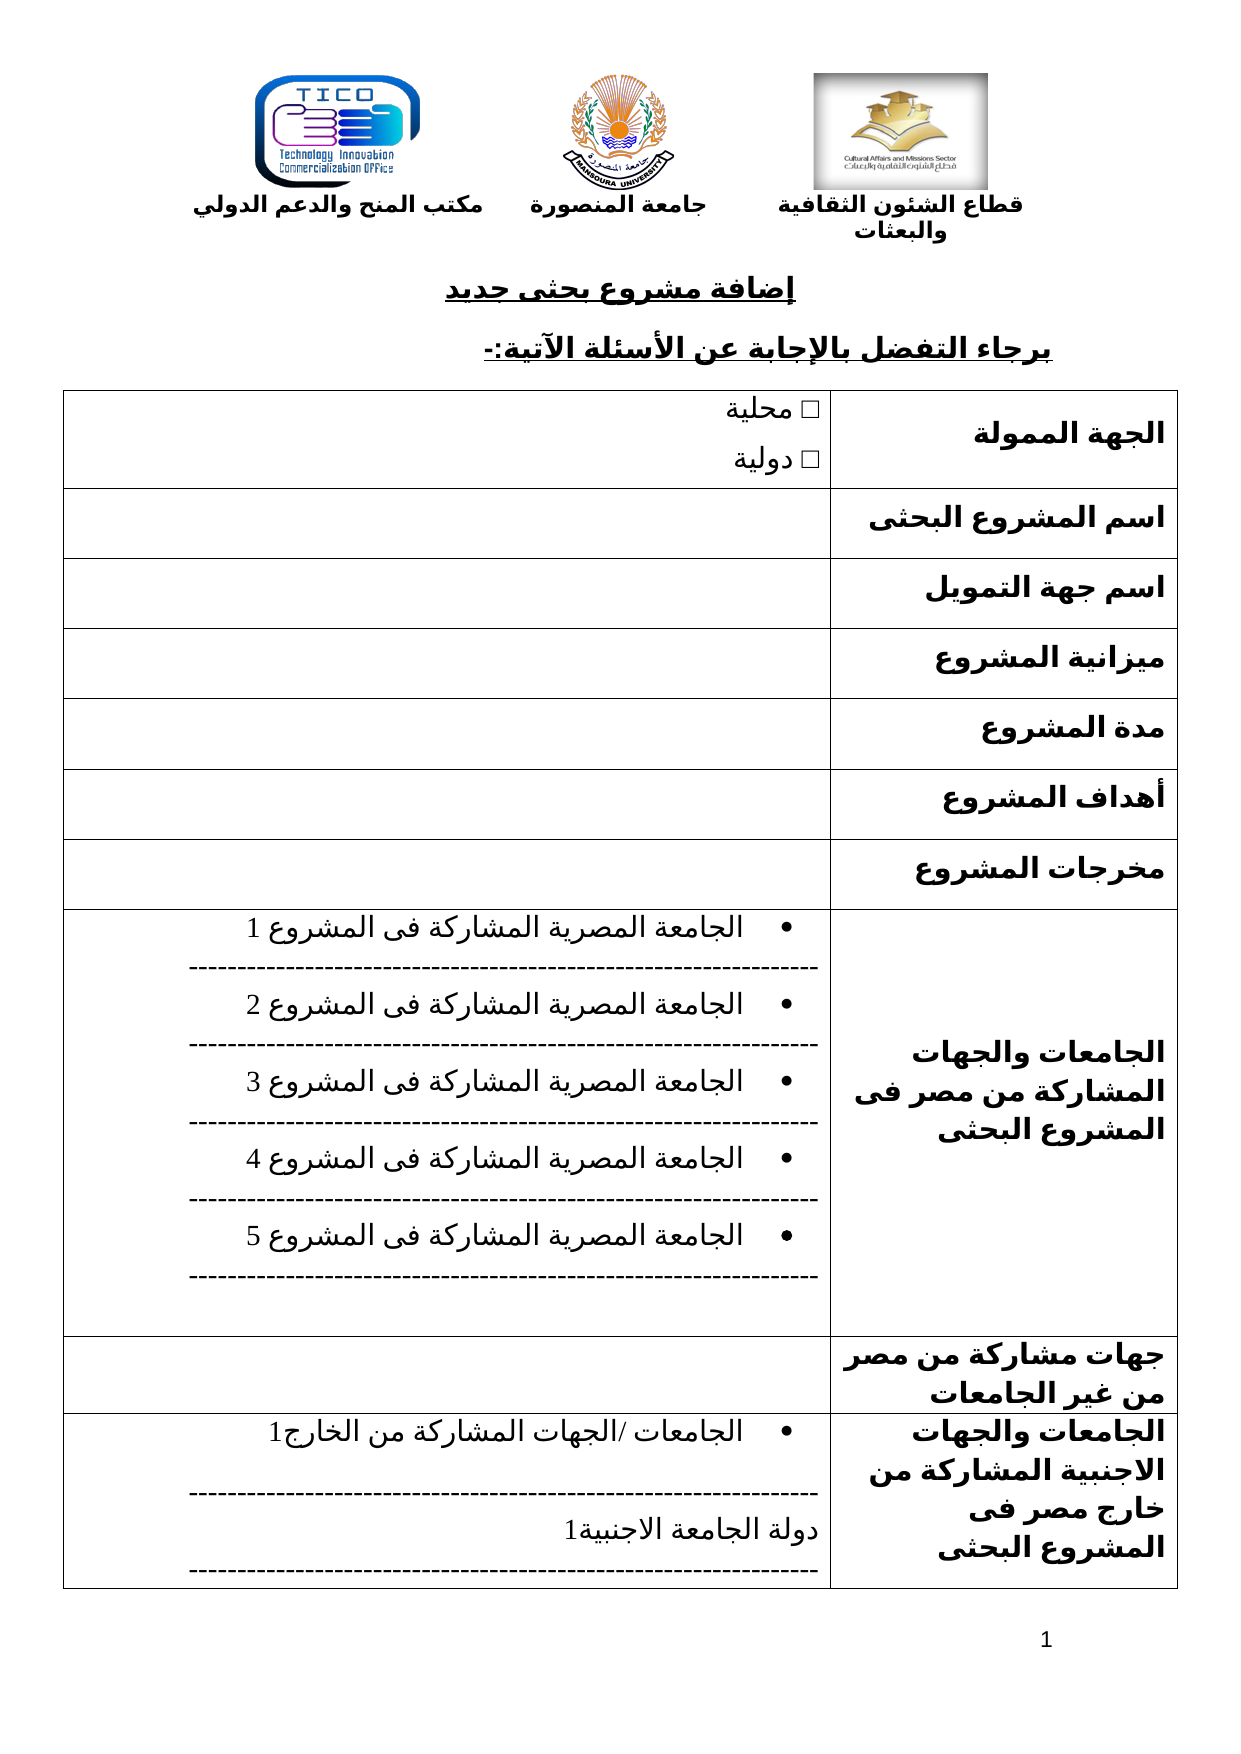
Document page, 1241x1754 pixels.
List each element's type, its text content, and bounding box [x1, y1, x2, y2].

table_cell [64, 559, 830, 628]
table_cell اسم جهة التمويل [831, 559, 1177, 628]
table_cell مدة المشروع [831, 699, 1177, 768]
table_cell الجامعات /الجهات المشاركة من الخارج1 ----------------------------------------------------------------- دولة الجامعة الاجنبية1 ----------------------------------------------------------------- [64, 1414, 830, 1588]
table_cell [64, 770, 830, 838]
table_cell أهداف المشروع [831, 770, 1177, 838]
table_cell اسم المشروع البحثى [831, 489, 1177, 558]
table_cell [64, 1337, 830, 1413]
table_cell مخرجات المشروع [831, 840, 1177, 909]
picture [813, 73, 988, 190]
table_cell [64, 629, 830, 698]
text إضافة مشروع بحثى جديد [187, 271, 1053, 305]
table_cell الجامعات والجهات المشاركة من مصر فى المشروع البحثى [831, 910, 1177, 1336]
table_cell الجامعة المصرية المشاركة فى المشروع 1 ----------------------------------------------------------------- الجامعة المصرية المشاركة فى المشروع 2 ----------------------------------------------------------------- الجامعة المصرية المشاركة فى المشروع 3 ----------------------------------------------------------------- الجامعة المصرية المشاركة فى المشروع 4 ----------------------------------------------------------------- الجامعة المصرية المشاركة فى المشروع 5 ----------------------------------------------------------------- [64, 910, 830, 1336]
table_cell [64, 489, 830, 558]
table_header □ محلية □ دولية [64, 391, 830, 488]
table_cell ميزانية المشروع [831, 629, 1177, 698]
table_cell [64, 699, 830, 768]
table_header الجهة الممولة [831, 391, 1177, 488]
picture [253, 73, 422, 190]
text برجاء التفضل بالإجابة عن الأسئلة الآتية:- [187, 331, 1053, 364]
table_cell [64, 840, 830, 909]
picture [562, 73, 675, 191]
table_cell جهات مشاركة من مصر من غير الجامعات [831, 1337, 1177, 1413]
table_cell الجامعات والجهات الاجنبية المشاركة من خارج مصر فى المشروع البحثى [831, 1414, 1177, 1588]
